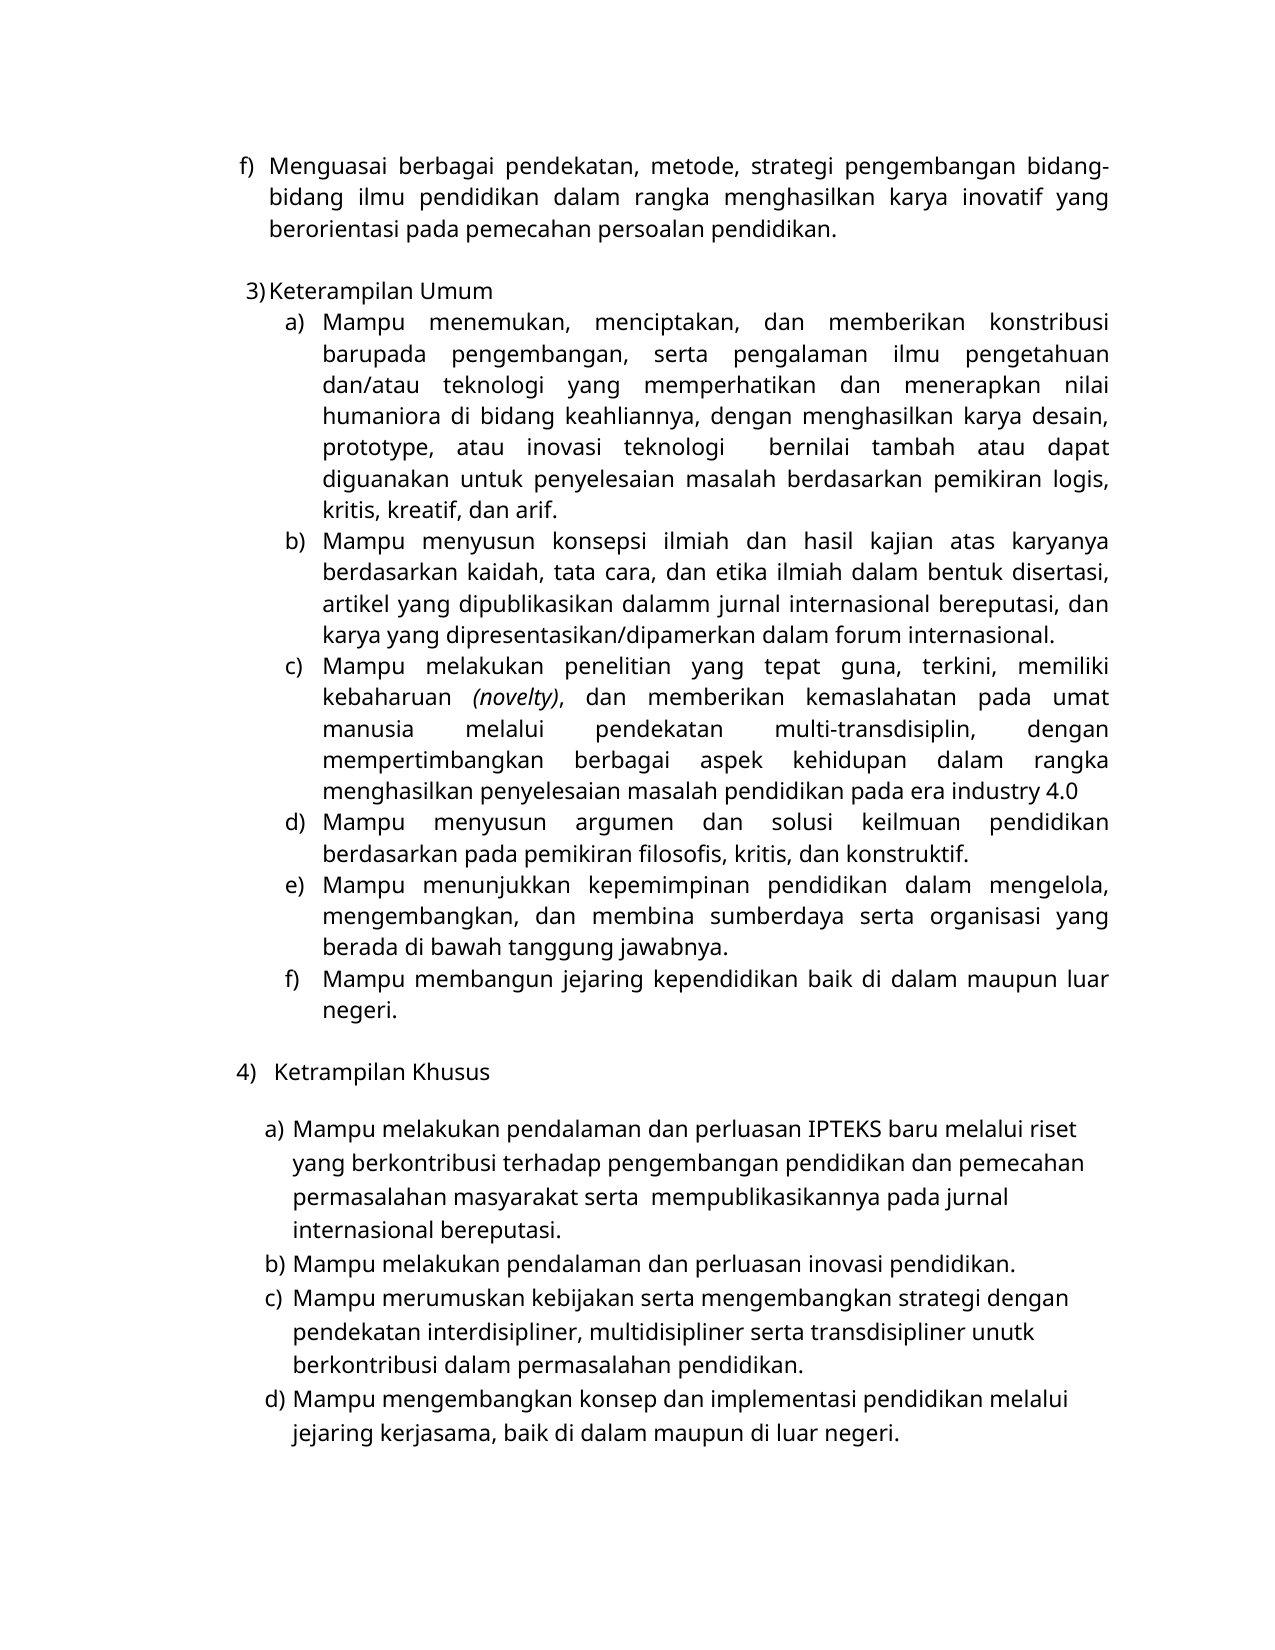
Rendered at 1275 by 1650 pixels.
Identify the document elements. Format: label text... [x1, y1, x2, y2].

list Mampu menunjukkan kepemimpinan pendidikan dalam mengelola, mengembangkan, dan membina sumberdaya serta organisasi yang berada di bawah tanggung jawabnya. [284, 869, 1110, 962]
list Mampu mengembangkan konsep dan implementasi pendidikan melalui jejaring kerjasama, baik di dalam maupun di luar negeri. [264, 1383, 1110, 1448]
list Mampu menemukan, menciptakan, dan memberikan konstribusi barupada pengembangan, serta pengalaman ilmu pengetahuan dan/atau teknologi yang memperhatikan dan menerapkan nilai humaniora di bidang keahliannya, dengan menghasilkan karya desain, prototype, atau inovasi teknologi bernilai tambah atau dapat diguanakan untuk penyelesaian masalah berdasarkan pemikiran logis, kritis, kreatif, dan arif. [284, 306, 1110, 525]
list Mampu melakukan penelitian yang tepat guna, terkini, memiliki kebaharuan (novelty), dan memberikan kemaslahatan pada umat manusia melalui pendekatan multi-transdisiplin, dengan mempertimbangkan berbagai aspek kehidupan dalam rangka menghasilkan penyelesaian masalah pendidikan pada era industry 4.0 [284, 650, 1110, 806]
list Mampu merumuskan kebijakan serta mengembangkan strategi dengan pendekatan interdisipliner, multidisipliner serta transdisipliner unutk berkontribusi dalam permasalahan pendidikan. [264, 1282, 1110, 1381]
list Ketrampilan Khusus [236, 1056, 1110, 1087]
list Mampu melakukan pendalaman dan perluasan inovasi pendidikan. [264, 1248, 1110, 1279]
list Mampu menyusun argumen dan solusi keilmuan pendidikan berdasarkan pada pemikiran filosofis, kritis, dan konstruktif. [284, 806, 1110, 869]
list Mampu melakukan pendalaman dan perluasan IPTEKS baru melalui riset yang berkontribusi terhadap pengembangan pendidikan dan pemecahan permasalahan masyarakat serta mempublikasikannya pada jurnal internasional bereputasi. [264, 1113, 1110, 1246]
list Keterampilan Umum [246, 275, 1110, 306]
list Mampu menyusun konsepsi ilmiah dan hasil kajian atas karyanya berdasarkan kaidah, tata cara, dan etika ilmiah dalam bentuk disertasi, artikel yang dipublikasikan dalamm jurnal internasional bereputasi, dan karya yang dipresentasikan/dipamerkan dalam forum internasional. [284, 525, 1110, 650]
list Mampu membangun jejaring kependidikan baik di dalam maupun luar negeri. [284, 962, 1110, 1025]
list Menguasai berbagai pendekatan, metode, strategi pengembangan bidang-bidang ilmu pendidikan dalam rangka menghasilkan karya inovatif yang berorientasi pada pemecahan persoalan pendidikan. [239, 150, 1110, 244]
